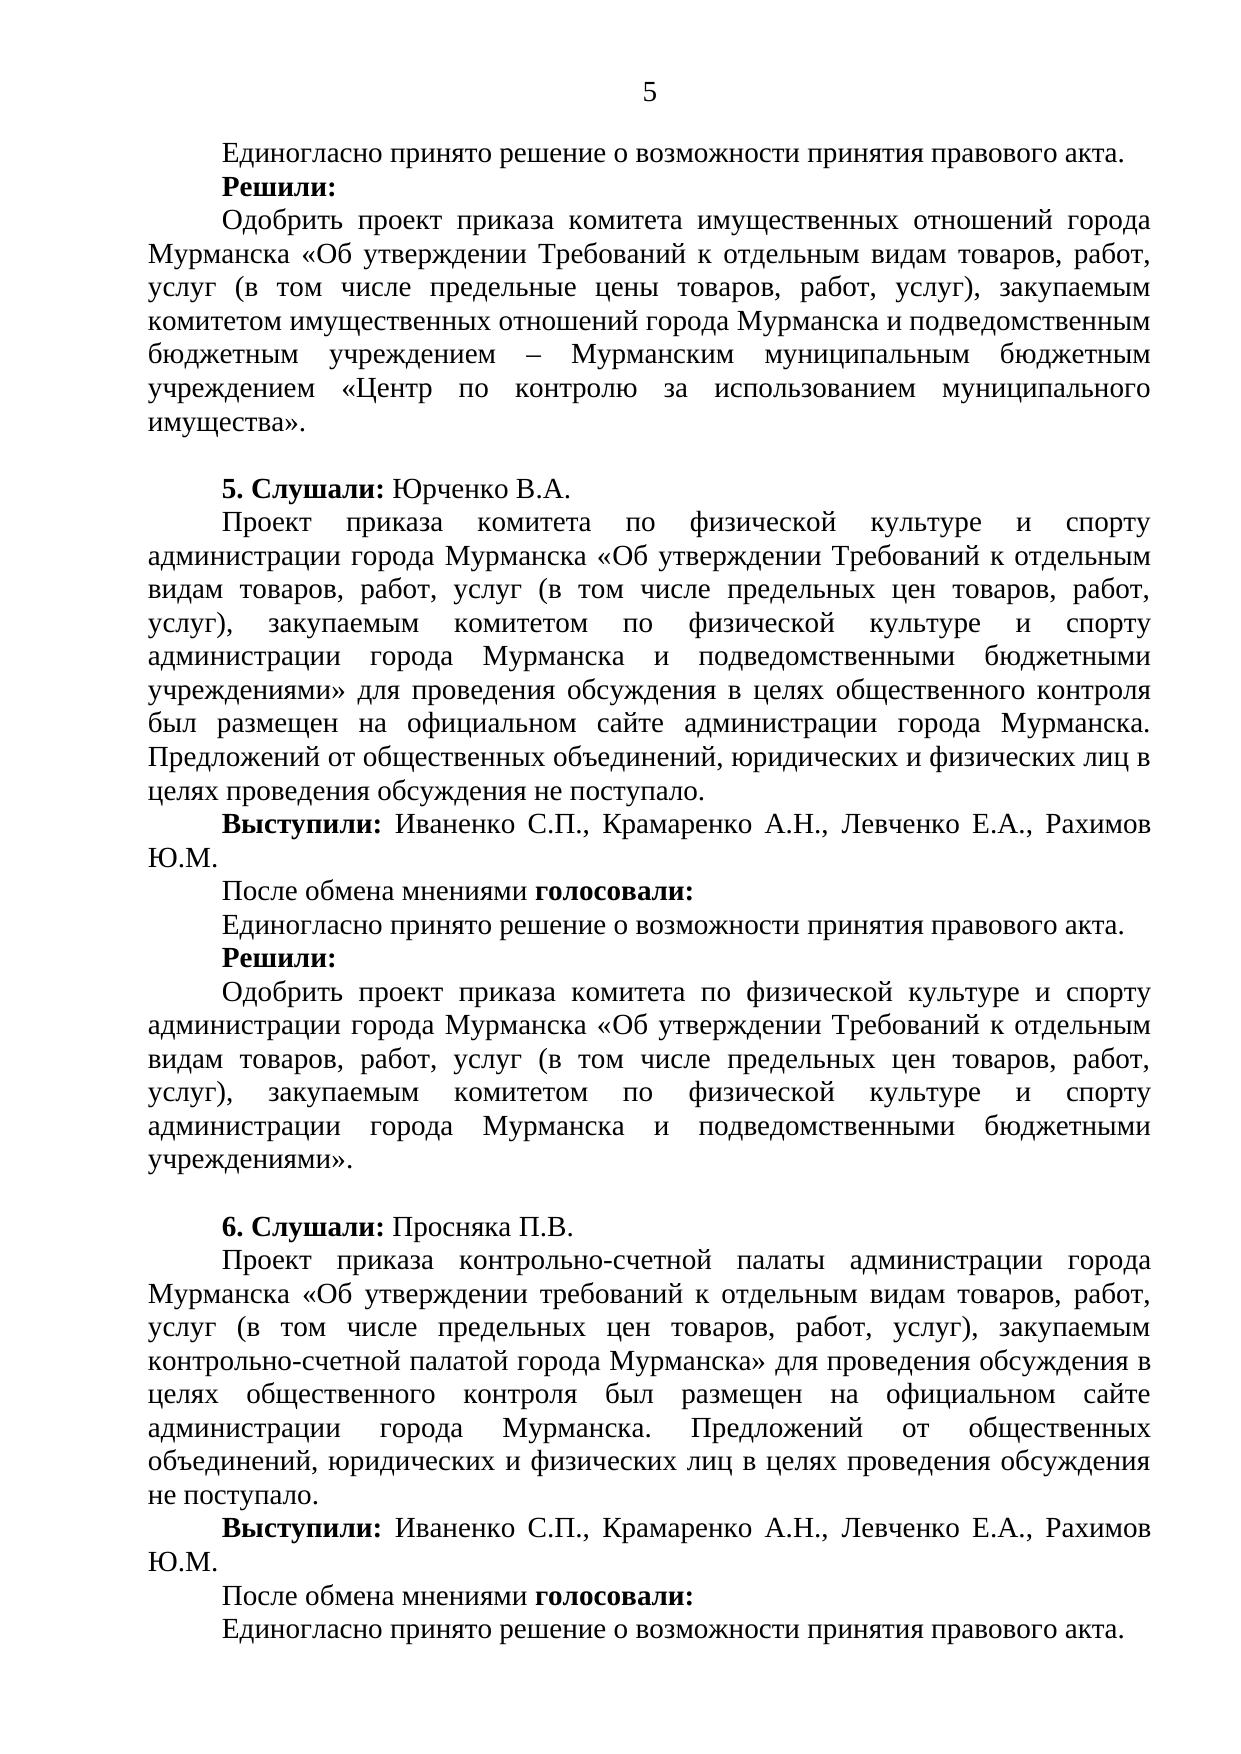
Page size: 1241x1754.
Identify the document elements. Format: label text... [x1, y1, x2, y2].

text Единогласно принято решение о возможности принятия правового акта. [148, 135, 1152, 169]
text После обмена мнениями голосовали: [148, 873, 1152, 907]
text 5. Слушали: Юрченко В.А. [148, 471, 1152, 504]
text Решили: [148, 940, 1152, 974]
text Решили: [148, 169, 1152, 202]
text Одобрить проект приказа комитета имущественных отношений города Мурманска «Об утверждении Требований к отдельным видам товаров, работ, услуг (в том числе предельные цены товаров, работ, услуг), закупаемым комитетом имущественных отношений города Мурманска и подведомственным бюджетным учреждением – Мурманским муниципальным бюджетным учреждением «Центр по контролю за использованием муниципального имущества». [148, 202, 1152, 437]
text 6. Слушали: Просняка П.В. [148, 1209, 1152, 1242]
text Выступили: Иваненко С.П., Крамаренко А.Н., Левченко Е.А., Рахимов Ю.М. [148, 1511, 1152, 1578]
text После обмена мнениями голосовали: [148, 1578, 1152, 1611]
text Единогласно принято решение о возможности принятия правового акта. [148, 907, 1152, 940]
text Одобрить проект приказа комитета по физической культуре и спорту администрации города Мурманска «Об утверждении Требований к отдельным видам товаров, работ, услуг (в том числе предельных цен товаров, работ, услуг), закупаемым комитетом по физической культуре и спорту администрации города Мурманска и подведомственными бюджетными учреждениями». [148, 974, 1152, 1175]
text Проект приказа комитета по физической культуре и спорту администрации города Мурманска «Об утверждении Требований к отдельным видам товаров, работ, услуг (в том числе предельных цен товаров, работ, услуг), закупаемым комитетом по физической культуре и спорту администрации города Мурманска и подведомственными бюджетными учреждениями» для проведения обсуждения в целях общественного контроля был размещен на официальном сайте администрации города Мурманска. Предложений от общественных объединений, юридических и физических лиц в целях проведения обсуждения не поступало. [148, 504, 1152, 806]
text Выступили: Иваненко С.П., Крамаренко А.Н., Левченко Е.А., Рахимов Ю.М. [148, 806, 1152, 873]
text Проект приказа контрольно-счетной палаты администрации города Мурманска «Об утверждении требований к отдельным видам товаров, работ, услуг (в том числе предельных цен товаров, работ, услуг), закупаемым контрольно-счетной палатой города Мурманска» для проведения обсуждения в целях общественного контроля был размещен на официальном сайте администрации города Мурманска. Предложений от общественных объединений, юридических и физических лиц в целях проведения обсуждения не поступало. [148, 1242, 1152, 1511]
text Единогласно принято решение о возможности принятия правового акта. [148, 1611, 1152, 1645]
